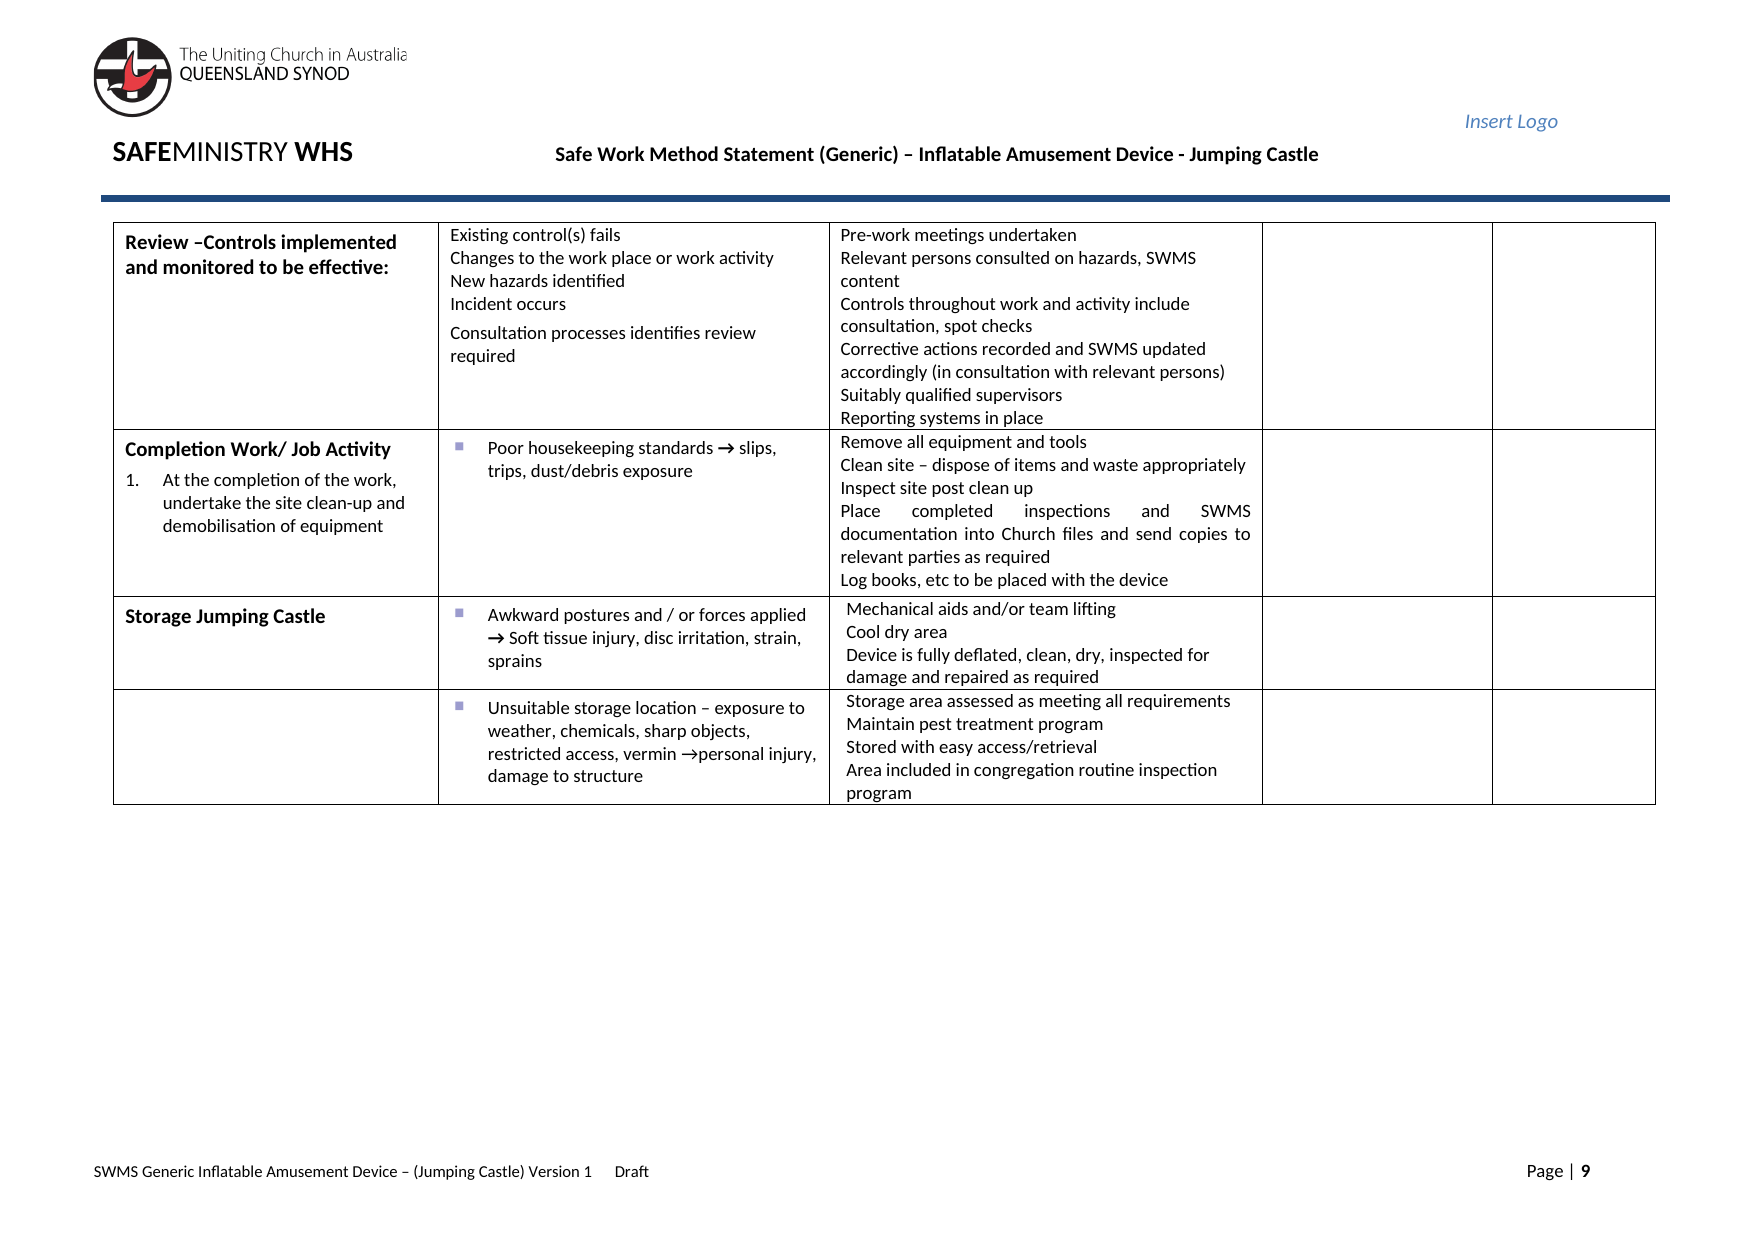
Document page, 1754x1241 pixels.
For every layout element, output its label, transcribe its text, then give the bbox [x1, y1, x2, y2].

table_cell Storage area assessed as meeting all requirements Maintain pest treatment program Stored with easy access/retrieval Area included in congregation routine inspection program [830, 690, 1262, 804]
table_cell Storage Jumping Castle [114, 597, 438, 688]
picture [451, 697, 468, 715]
table_cell Mechanical aids and/or team lifting Cool dry area Device is fully deflated, clean, dry, inspected for damage and repaired as required [830, 597, 1262, 688]
table_cell [1493, 690, 1655, 804]
table_cell Existing control(s) fails Changes to the work place or work activity New hazards identified Incident occurs Consultation processes identifies review required [439, 223, 829, 429]
table_cell [1493, 430, 1655, 596]
table_cell [1263, 430, 1492, 596]
picture [451, 438, 468, 455]
table_cell [1263, 597, 1492, 688]
picture [93, 37, 407, 129]
picture [451, 604, 468, 622]
table_cell [1493, 223, 1655, 429]
table_cell Review –Controls implemented and monitored to be effective: [114, 223, 438, 429]
table_cell [1493, 597, 1655, 688]
table_cell Completion Work/ Job Activity At the completion of the work, undertake the site clean-up and demobilisation of equipment [114, 430, 438, 596]
table_cell Remove all equipment and tools Clean site – dispose of items and waste appropriately Inspect site post clean up Place completed inspections and SWMS documentation into Church files and send copies to relevant parties as required Log books, etc to be placed with the device [830, 430, 1262, 596]
table_cell [114, 690, 438, 804]
table_cell Awkward postures and / or forces applied → Soft tissue injury, disc irritation, strain, sprains [439, 597, 829, 688]
table_cell [1263, 223, 1492, 429]
table_cell Poor housekeeping standards → slips, trips, dust/debris exposure [439, 430, 829, 596]
table_cell Unsuitable storage location – exposure to weather, chemicals, sharp objects, restricted access, vermin →personal injury, damage to structure [439, 690, 829, 804]
table_cell [1263, 690, 1492, 804]
table_cell Pre-work meetings undertaken Relevant persons consulted on hazards, SWMS content Controls throughout work and activity include consultation, spot checks Corrective actions recorded and SWMS updated accordingly (in consultation with relevant persons) Suitably qualified supervisors Reporting systems in place [830, 223, 1262, 429]
